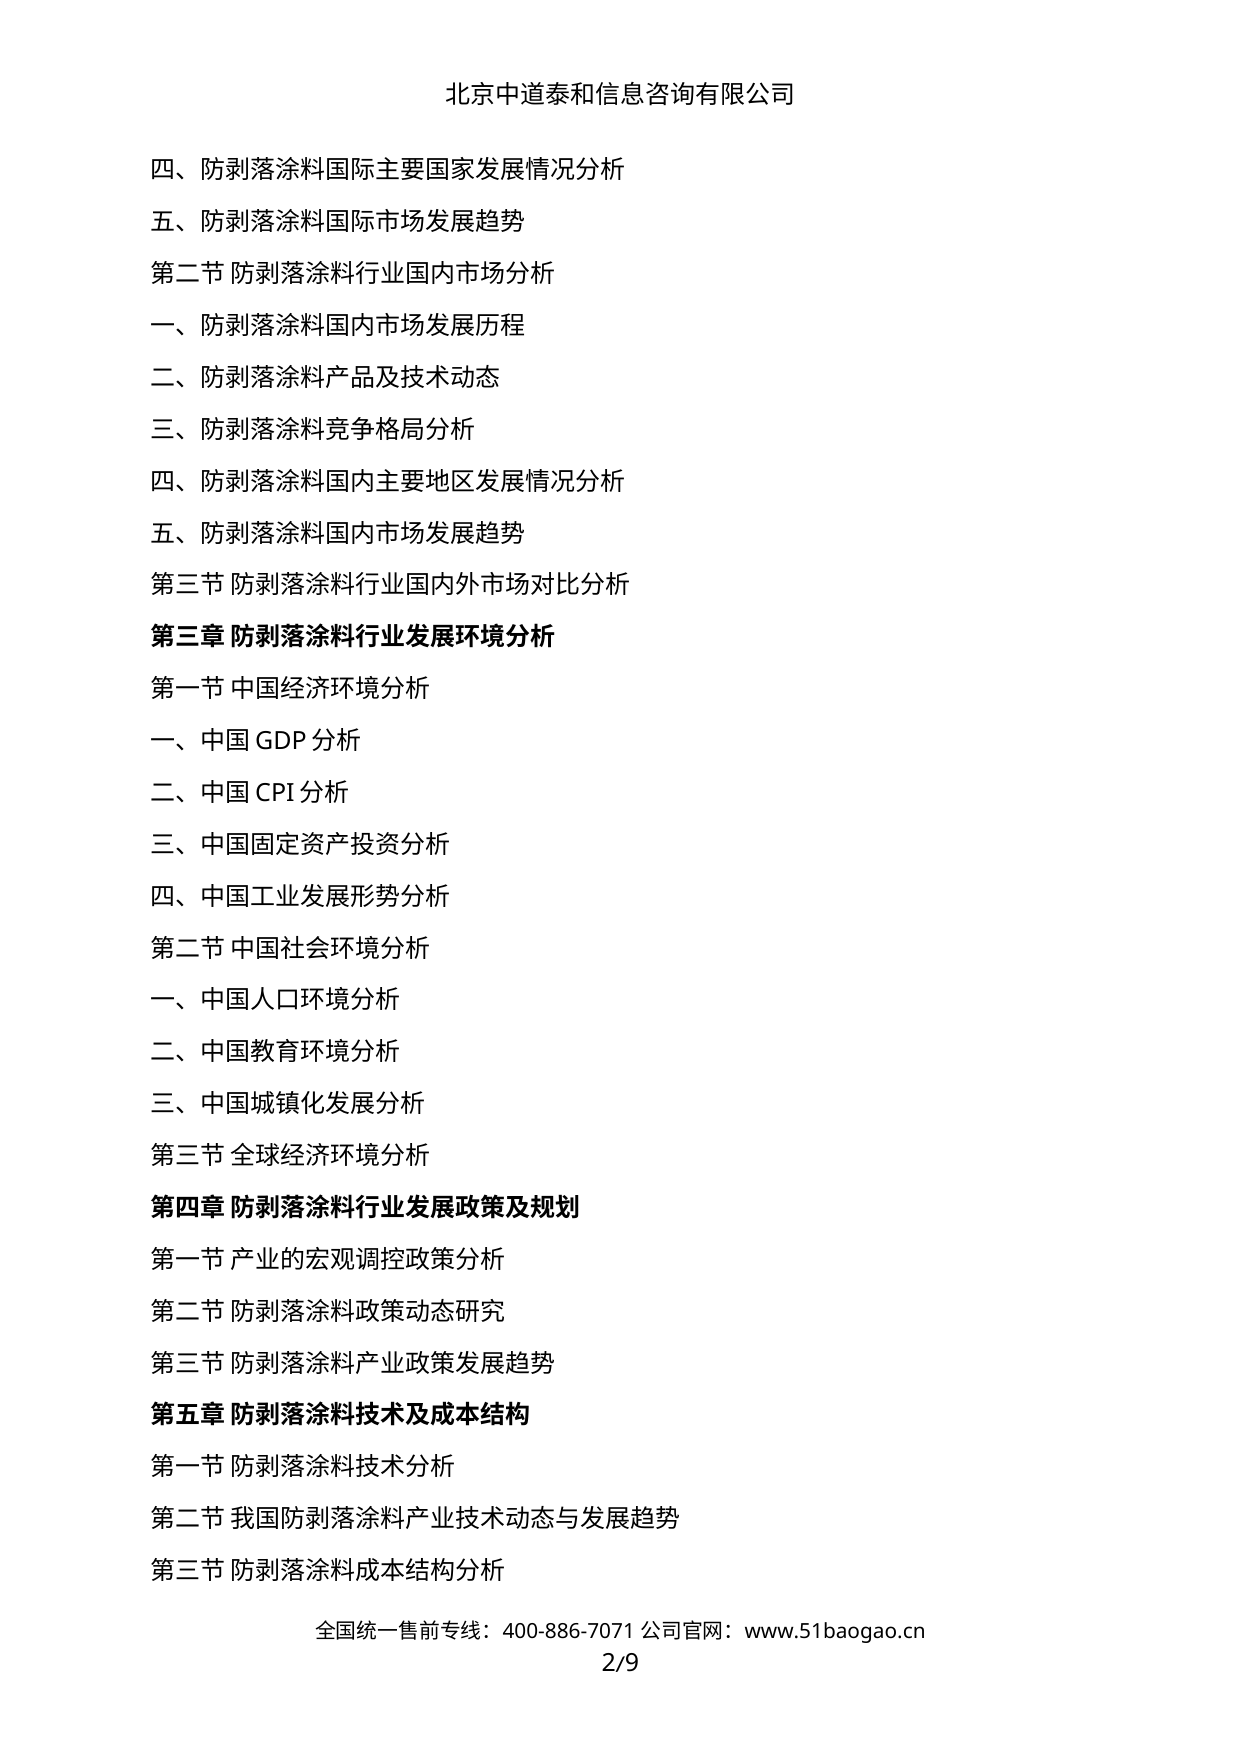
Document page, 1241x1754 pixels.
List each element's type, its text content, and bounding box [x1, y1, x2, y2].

text 三、中国城镇化发展分析 [150, 1084, 1090, 1120]
text 第二节 我国防剥落涂料产业技术动态与发展趋势 [150, 1499, 1090, 1535]
text 第二节 防剥落涂料政策动态研究 [150, 1291, 1090, 1327]
text 第五章 防剥落涂料技术及成本结构 [150, 1395, 1090, 1431]
text 第三节 全球经济环境分析 [150, 1136, 1090, 1172]
text 第三章 防剥落涂料行业发展环境分析 [150, 617, 1090, 653]
text 二、中国CPI分析 [150, 772, 1090, 809]
text 一、中国GDP分析 [150, 721, 1090, 757]
text 第一节 产业的宏观调控政策分析 [150, 1239, 1090, 1276]
text 四、防剥落涂料国际主要国家发展情况分析 [150, 150, 1090, 186]
text 一、中国人口环境分析 [150, 980, 1090, 1016]
text 一、防剥落涂料国内市场发展历程 [150, 306, 1090, 342]
text 五、防剥落涂料国际市场发展趋势 [150, 202, 1090, 238]
text 第三节 防剥落涂料行业国内外市场对比分析 [150, 565, 1090, 601]
text 二、防剥落涂料产品及技术动态 [150, 357, 1090, 394]
text 第三节 防剥落涂料成本结构分析 [150, 1551, 1090, 1587]
text 第三节 防剥落涂料产业政策发展趋势 [150, 1343, 1090, 1379]
text 第一节 中国经济环境分析 [150, 669, 1090, 705]
text 三、中国固定资产投资分析 [150, 824, 1090, 861]
text 四、防剥落涂料国内主要地区发展情况分析 [150, 461, 1090, 497]
text 第一节 防剥落涂料技术分析 [150, 1447, 1090, 1483]
text 五、防剥落涂料国内市场发展趋势 [150, 513, 1090, 549]
text 四、中国工业发展形势分析 [150, 876, 1090, 912]
text 第二节 防剥落涂料行业国内市场分析 [150, 254, 1090, 290]
text 第四章 防剥落涂料行业发展政策及规划 [150, 1187, 1090, 1224]
text 第二节 中国社会环境分析 [150, 928, 1090, 964]
text 三、防剥落涂料竞争格局分析 [150, 409, 1090, 446]
text 二、中国教育环境分析 [150, 1032, 1090, 1068]
